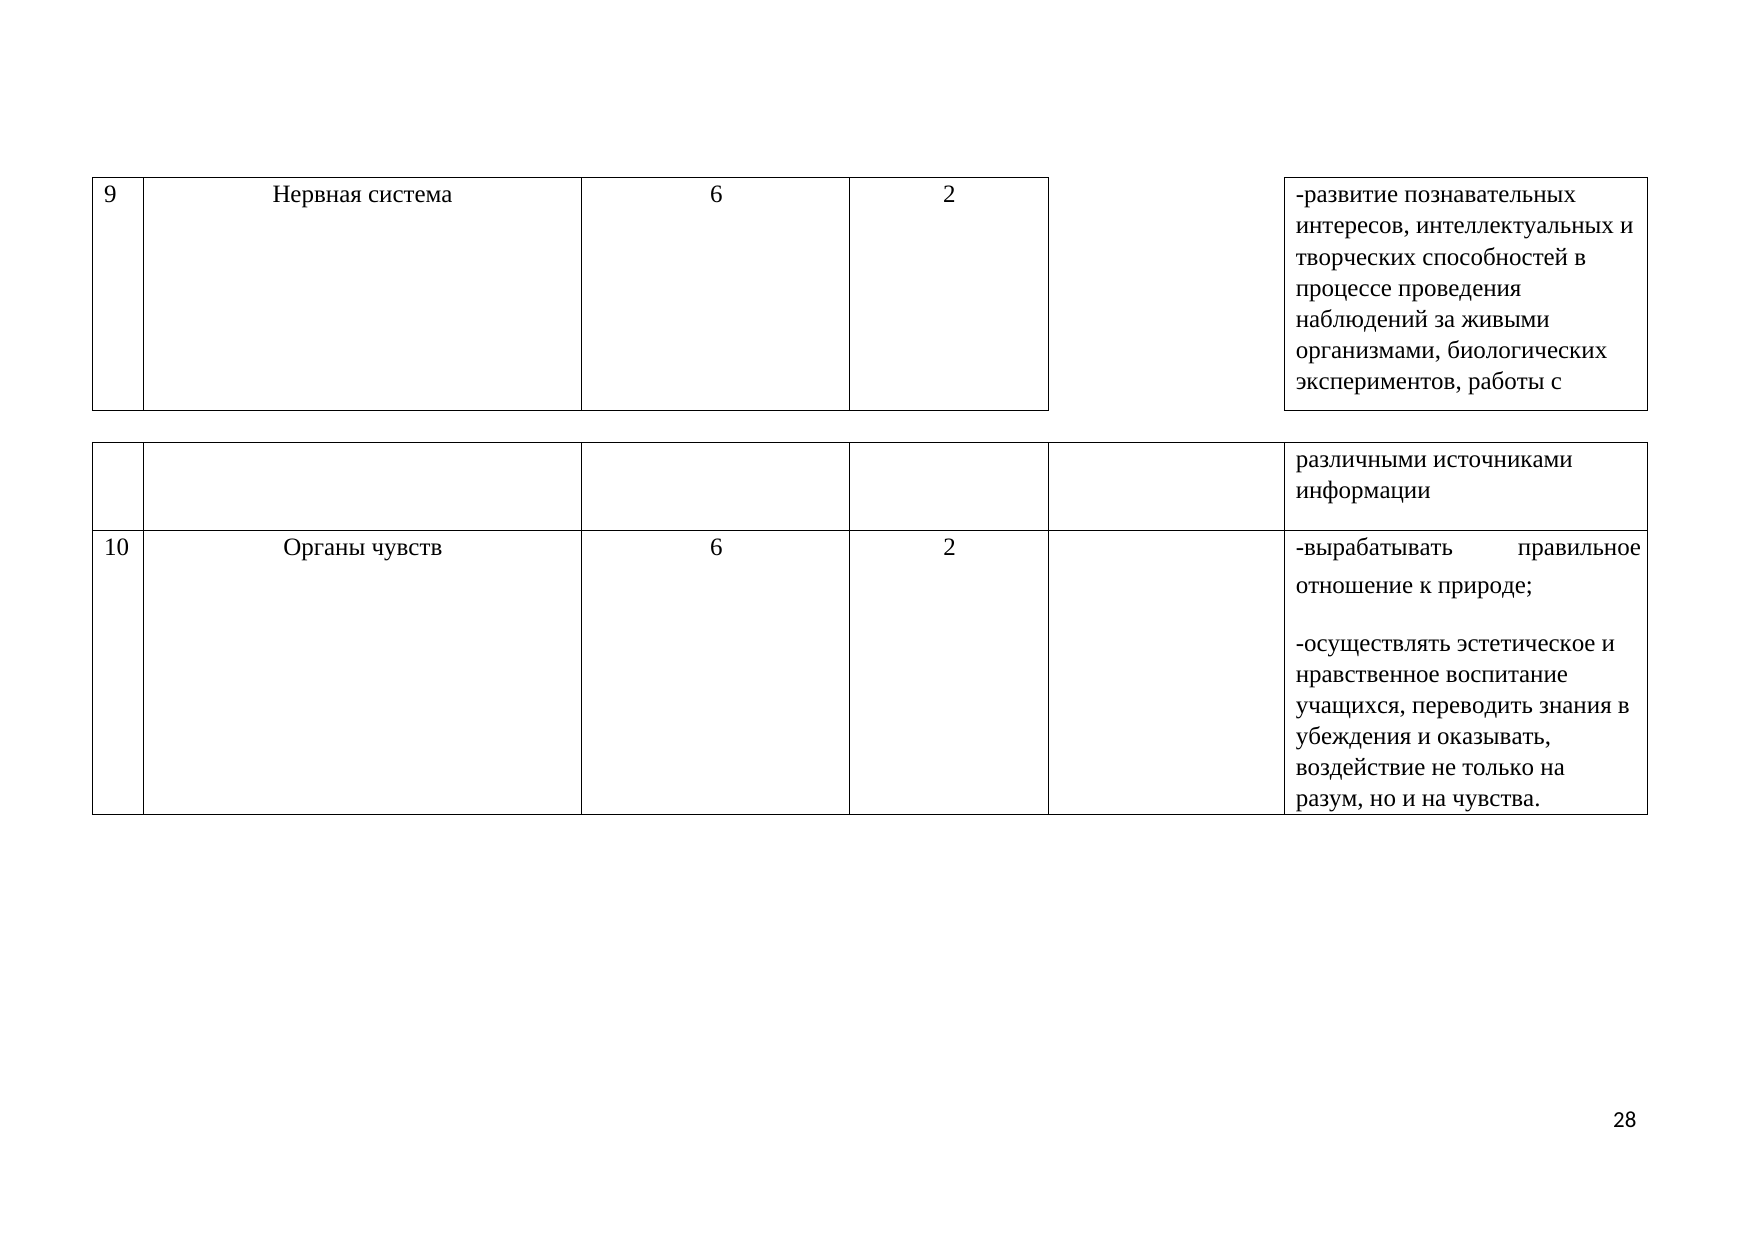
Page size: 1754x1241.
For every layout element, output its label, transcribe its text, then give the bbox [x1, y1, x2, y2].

table_cell Нервная система [144, 178, 581, 410]
table_cell 9 [93, 178, 143, 410]
table_header [582, 443, 849, 530]
table_cell -вырабатывать правильное отношение к природе; -осуществлять эстетическое и нравственное воспитание учащихся, переводить знания в убеждения и оказывать, воздействие не только на разум, но и на чувства. [1285, 531, 1647, 814]
table_header [93, 443, 143, 530]
table_cell -развитие познавательных интересов, интеллектуальных и творческих способностей в процессе проведения наблюдений за живыми организмами, биологических экспериментов, работы с [1285, 178, 1647, 410]
table_cell 6 [582, 531, 849, 814]
table_cell 2 [850, 531, 1048, 814]
table_cell [1049, 531, 1284, 814]
table_header [1049, 443, 1284, 530]
table_cell 2 [850, 178, 1048, 410]
table_header различными источниками информации [1285, 443, 1647, 530]
table_cell Органы чувств [144, 531, 581, 814]
table_cell 6 [582, 178, 849, 410]
table_header [850, 443, 1048, 530]
table_header [144, 443, 581, 530]
table_cell 10 [93, 531, 143, 814]
